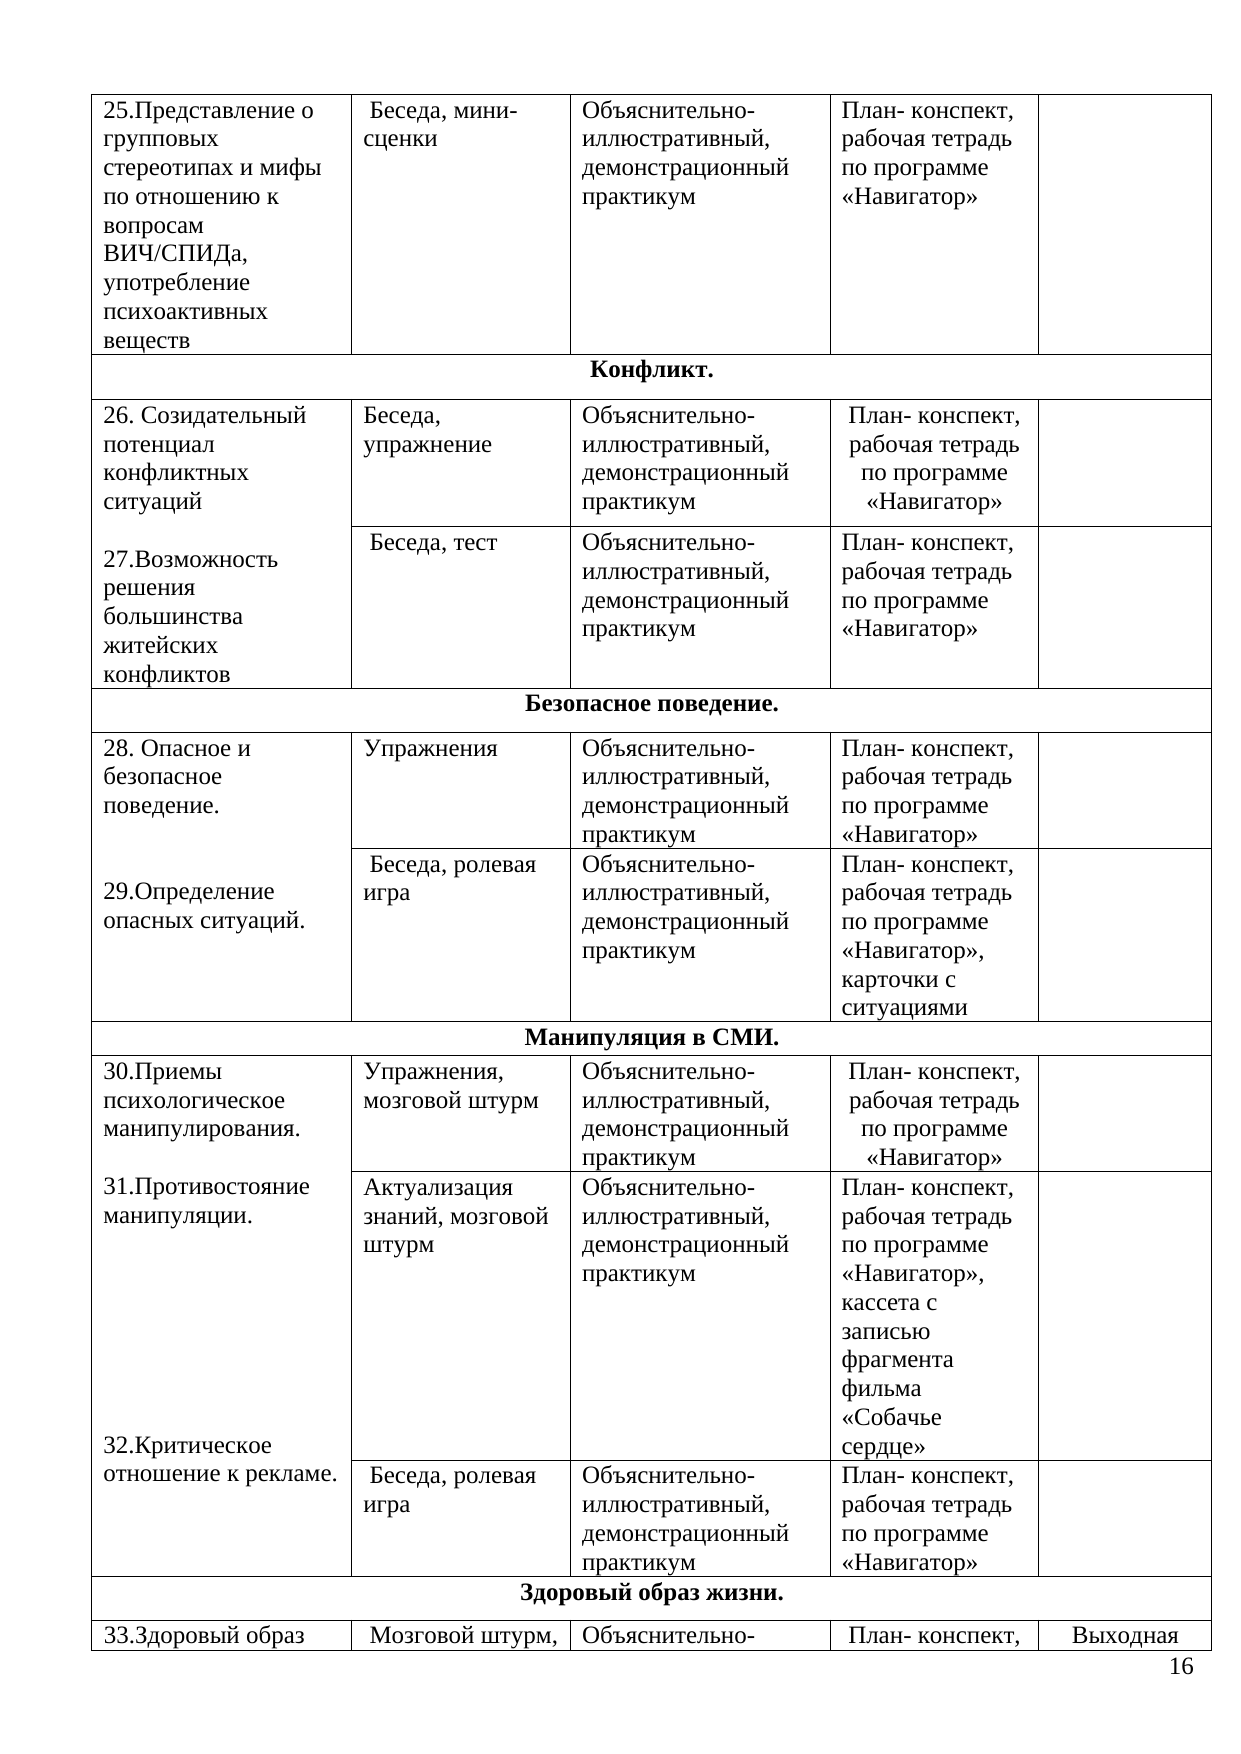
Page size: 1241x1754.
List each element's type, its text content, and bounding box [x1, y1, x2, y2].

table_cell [571, 1461, 830, 1576]
table_cell 26. Созидательный потенциал конфликтных ситуаций 27.Возможность решения большинства житейских конфликтов [92, 400, 351, 687]
table_cell Здоровый образ жизни. [92, 1577, 1211, 1619]
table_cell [831, 95, 1038, 353]
table_cell План- конспект, рабочая тетрадь по программе «Навигатор» [831, 400, 1038, 526]
table_cell Объяснительно-иллюстративный, демонстрационный практикум [571, 849, 830, 1021]
table_cell [1039, 1461, 1211, 1576]
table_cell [571, 1621, 830, 1650]
table_cell Объяснительно-иллюстративный, демонстрационный практикум [571, 733, 830, 848]
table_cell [1039, 1621, 1211, 1650]
table_cell Беседа, ролевая игра [352, 1461, 570, 1576]
table_cell План- конспект, рабочая тетрадь по программе «Навигатор» [831, 1056, 1038, 1171]
table_cell План- конспект, рабочая тетрадь по программе «Навигатор» [831, 733, 1038, 848]
table_cell Безопасное поведение. [92, 689, 1211, 732]
table_cell Объяснительно-иллюстративный, демонстрационный практикум [571, 1172, 830, 1459]
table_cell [831, 1621, 1038, 1650]
table_cell План- конспект, рабочая тетрадь по программе «Навигатор» [831, 527, 1038, 687]
table_cell Конфликт. [92, 355, 1211, 399]
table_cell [92, 95, 351, 353]
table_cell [92, 1621, 351, 1650]
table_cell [571, 95, 830, 353]
table_cell Объяснительно-иллюстративный, демонстрационный практикум [571, 1056, 830, 1171]
table_cell [1039, 400, 1211, 526]
table_cell [1039, 95, 1211, 353]
table_cell Объяснительно-иллюстративный, демонстрационный практикум [571, 400, 830, 526]
table_cell План- конспект, рабочая тетрадь по программе «Навигатор», карточки с ситуациями [831, 849, 1038, 1021]
table_cell Упражнения [352, 733, 570, 848]
table_cell Актуализация знаний, мозговой штурм [352, 1172, 570, 1459]
table_cell [1039, 733, 1211, 848]
table_cell [1039, 1056, 1211, 1171]
table_cell Беседа, мини-сценки [352, 95, 570, 353]
table_cell 30.Приемы психологическое манипулирования. 31.Противостояние манипуляции. 32.Критическое отношение к рекламе. [92, 1056, 351, 1576]
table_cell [352, 1621, 570, 1650]
table_cell Манипуляция в СМИ. [92, 1022, 1211, 1055]
table_cell [1039, 849, 1211, 1021]
table_cell Беседа, тест [352, 527, 570, 687]
table_cell План- конспект, рабочая тетрадь по программе «Навигатор», кассета с записью фрагмента фильма «Собачье сердце» [831, 1172, 1038, 1459]
table_cell Объяснительно-иллюстративный, демонстрационный практикум [571, 527, 830, 687]
table_cell [1039, 527, 1211, 687]
table_cell 28. Опасное и безопасное поведение. 29.Определение опасных ситуаций. [92, 733, 351, 1021]
table_cell Беседа, упражнение [352, 400, 570, 526]
table_cell [1039, 1172, 1211, 1459]
table_cell Упражнения, мозговой штурм [352, 1056, 570, 1171]
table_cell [831, 1461, 1038, 1576]
table_cell Беседа, ролевая игра [352, 849, 570, 1021]
